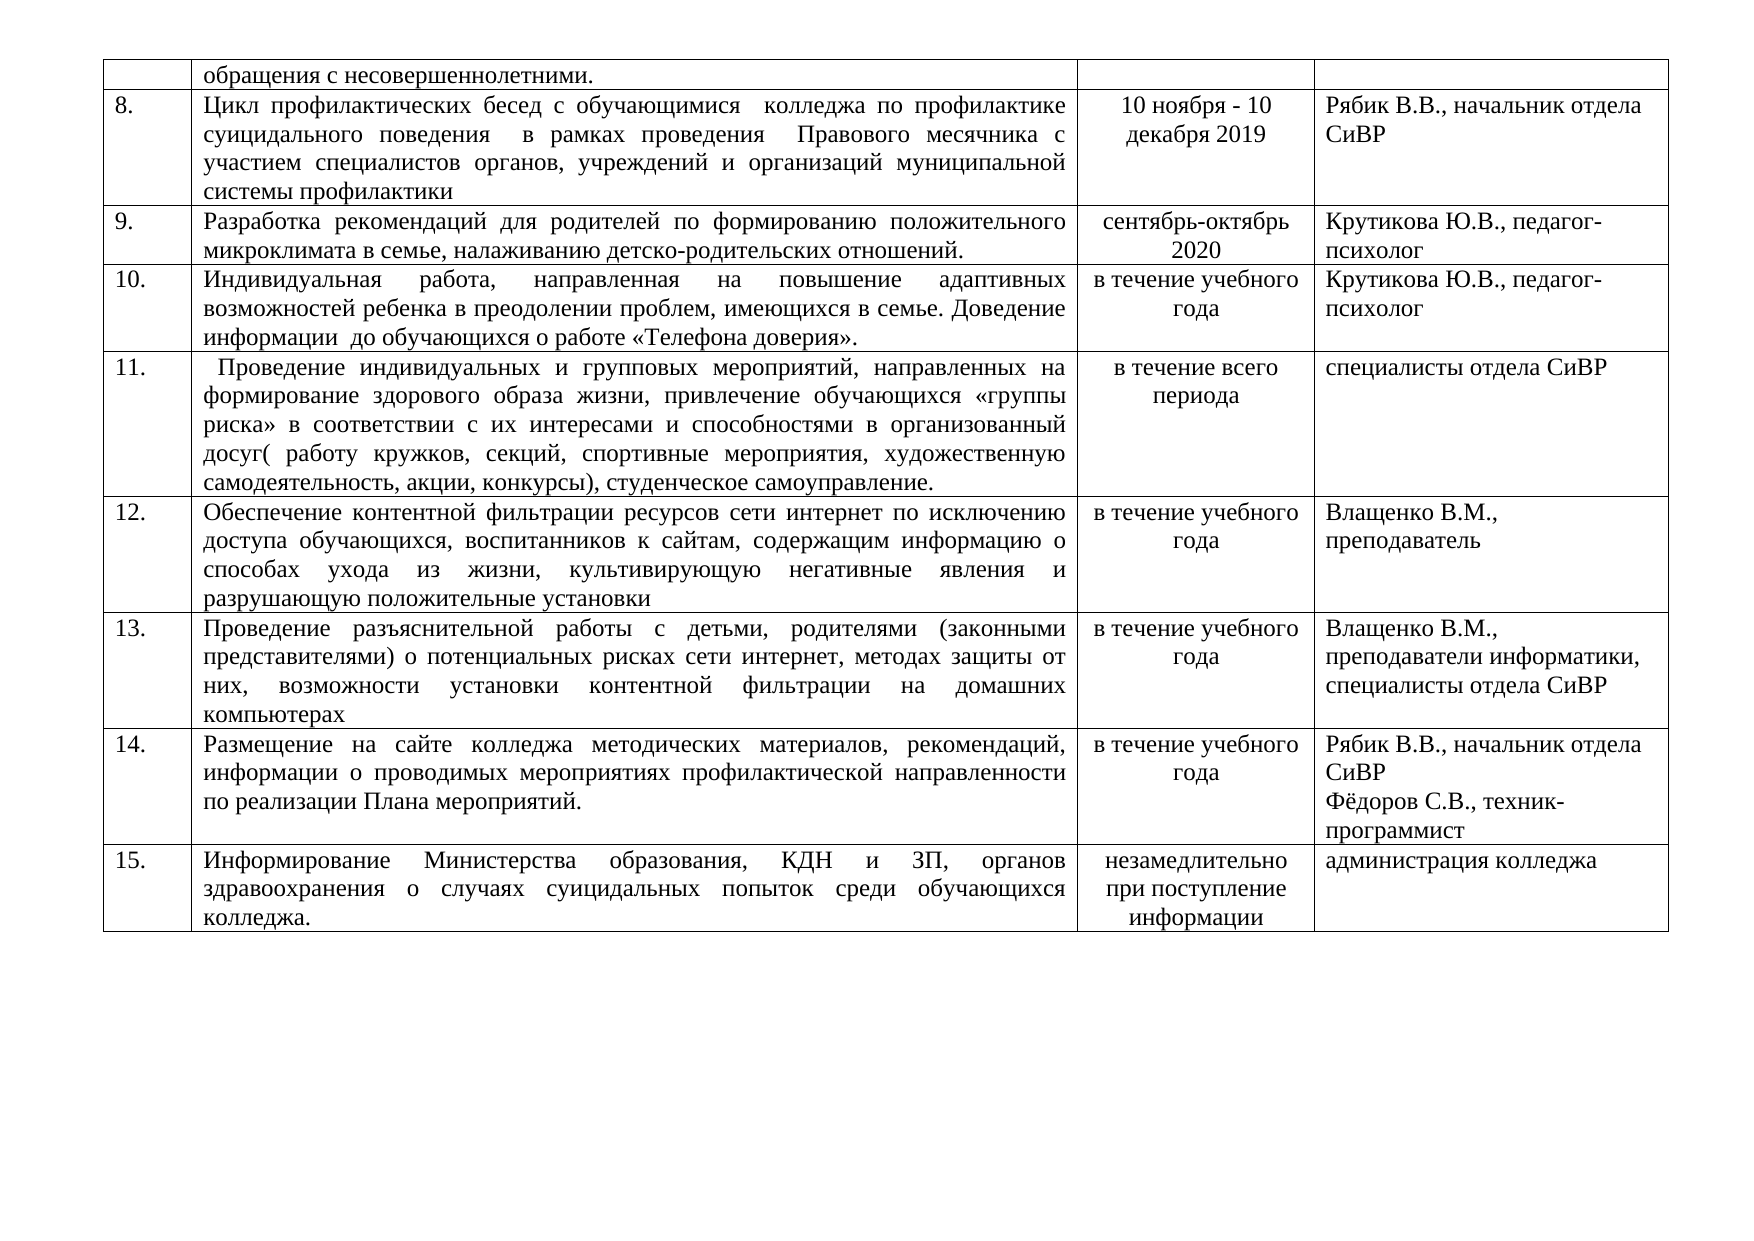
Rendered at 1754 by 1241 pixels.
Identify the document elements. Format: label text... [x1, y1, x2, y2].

table_cell Влащенко В.М., преподаватели информатики, специалисты отдела СиВР [1315, 613, 1668, 728]
table_cell администрация колледжа [1315, 845, 1668, 931]
table_cell Индивидуальная работа, направленная на повышение адаптивных возможностей ребенка в преодолении проблем, имеющихся в семье. Доведение информации до обучающихся о работе «Телефона доверия». [192, 265, 1077, 351]
table_cell 12. [104, 497, 191, 612]
table_cell Разработка рекомендаций для родителей по формированию положительного микроклимата в семье, налаживанию детско-родительских отношений. [192, 206, 1077, 263]
table_cell 10 ноября - 10 декабря 2019 [1078, 90, 1314, 205]
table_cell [192, 60, 1077, 89]
table_cell 13. [104, 613, 191, 728]
table_cell Обеспечение контентной фильтрации ресурсов сети интернет по исключению доступа обучающихся, воспитанников к сайтам, содержащим информацию о способах ухода из жизни, культивирующую негативные явления и разрушающую положительные установки [192, 497, 1077, 612]
table_cell Проведение индивидуальных и групповых мероприятий, направленных на формирование здорового образа жизни, привлечение обучающихся «группы риска» в соответствии с их интересами и способностями в организованный досуг( работу кружков, секций, спортивные мероприятия, художественную самодеятельность, акции, конкурсы), студенческое самоуправление. [192, 352, 1077, 496]
table_cell 8. [104, 90, 191, 205]
table_cell в течение всего периода [1078, 352, 1314, 496]
table_cell 9. [104, 206, 191, 263]
table_cell 10. [104, 265, 191, 351]
table_cell 7. [104, 60, 191, 89]
table_cell 15. [104, 845, 191, 931]
table_cell сентябрь-октябрь 2020 [1078, 206, 1314, 263]
table_cell Рябик В.В., начальник отдела СиВР [1315, 90, 1668, 205]
table_cell в течение учебного года [1078, 613, 1314, 728]
table_cell Проведение разъяснительной работы с детьми, родителями (законными представителями) о потенциальных рисках сети интернет, методах защиты от них, возможности установки контентной фильтрации на домашних компьютерах [192, 613, 1077, 728]
table_cell Крутикова Ю.В., педагог-психолог [1315, 206, 1668, 263]
table_cell Крутикова Ю.В., педагог-психолог [1315, 265, 1668, 351]
table_cell в течение учебного года [1078, 497, 1314, 612]
table_cell Рябик В.В., начальник отдела СиВР Фёдоров С.В., техник-программист [1315, 729, 1668, 844]
table_cell Информирование Министерства образования, КДН и ЗП, органов здравоохранения о случаях суицидальных попыток среди обучающихся колледжа. [192, 845, 1077, 931]
table_cell Цикл профилактических бесед с обучающимися колледжа по профилактике суицидального поведения в рамках проведения Правового месячника с участием специалистов органов, учреждений и организаций муниципальной системы профилактики [192, 90, 1077, 205]
table_cell 14. [104, 729, 191, 844]
table_cell Влащенко В.М., преподаватель [1315, 497, 1668, 612]
table_cell в течение учебного года [1078, 265, 1314, 351]
table_cell Размещение на сайте колледжа методических материалов, рекомендаций, информации о проводимых мероприятиях профилактической направленности по реализации Плана мероприятий. [192, 729, 1077, 844]
table_cell специалисты отдела СиВР [1315, 352, 1668, 496]
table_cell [1315, 60, 1668, 89]
table_cell в течение учебного года [1078, 729, 1314, 844]
table_cell 11. [104, 352, 191, 496]
table_cell незамедлительно при поступление информации [1078, 845, 1314, 931]
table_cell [1078, 60, 1314, 89]
